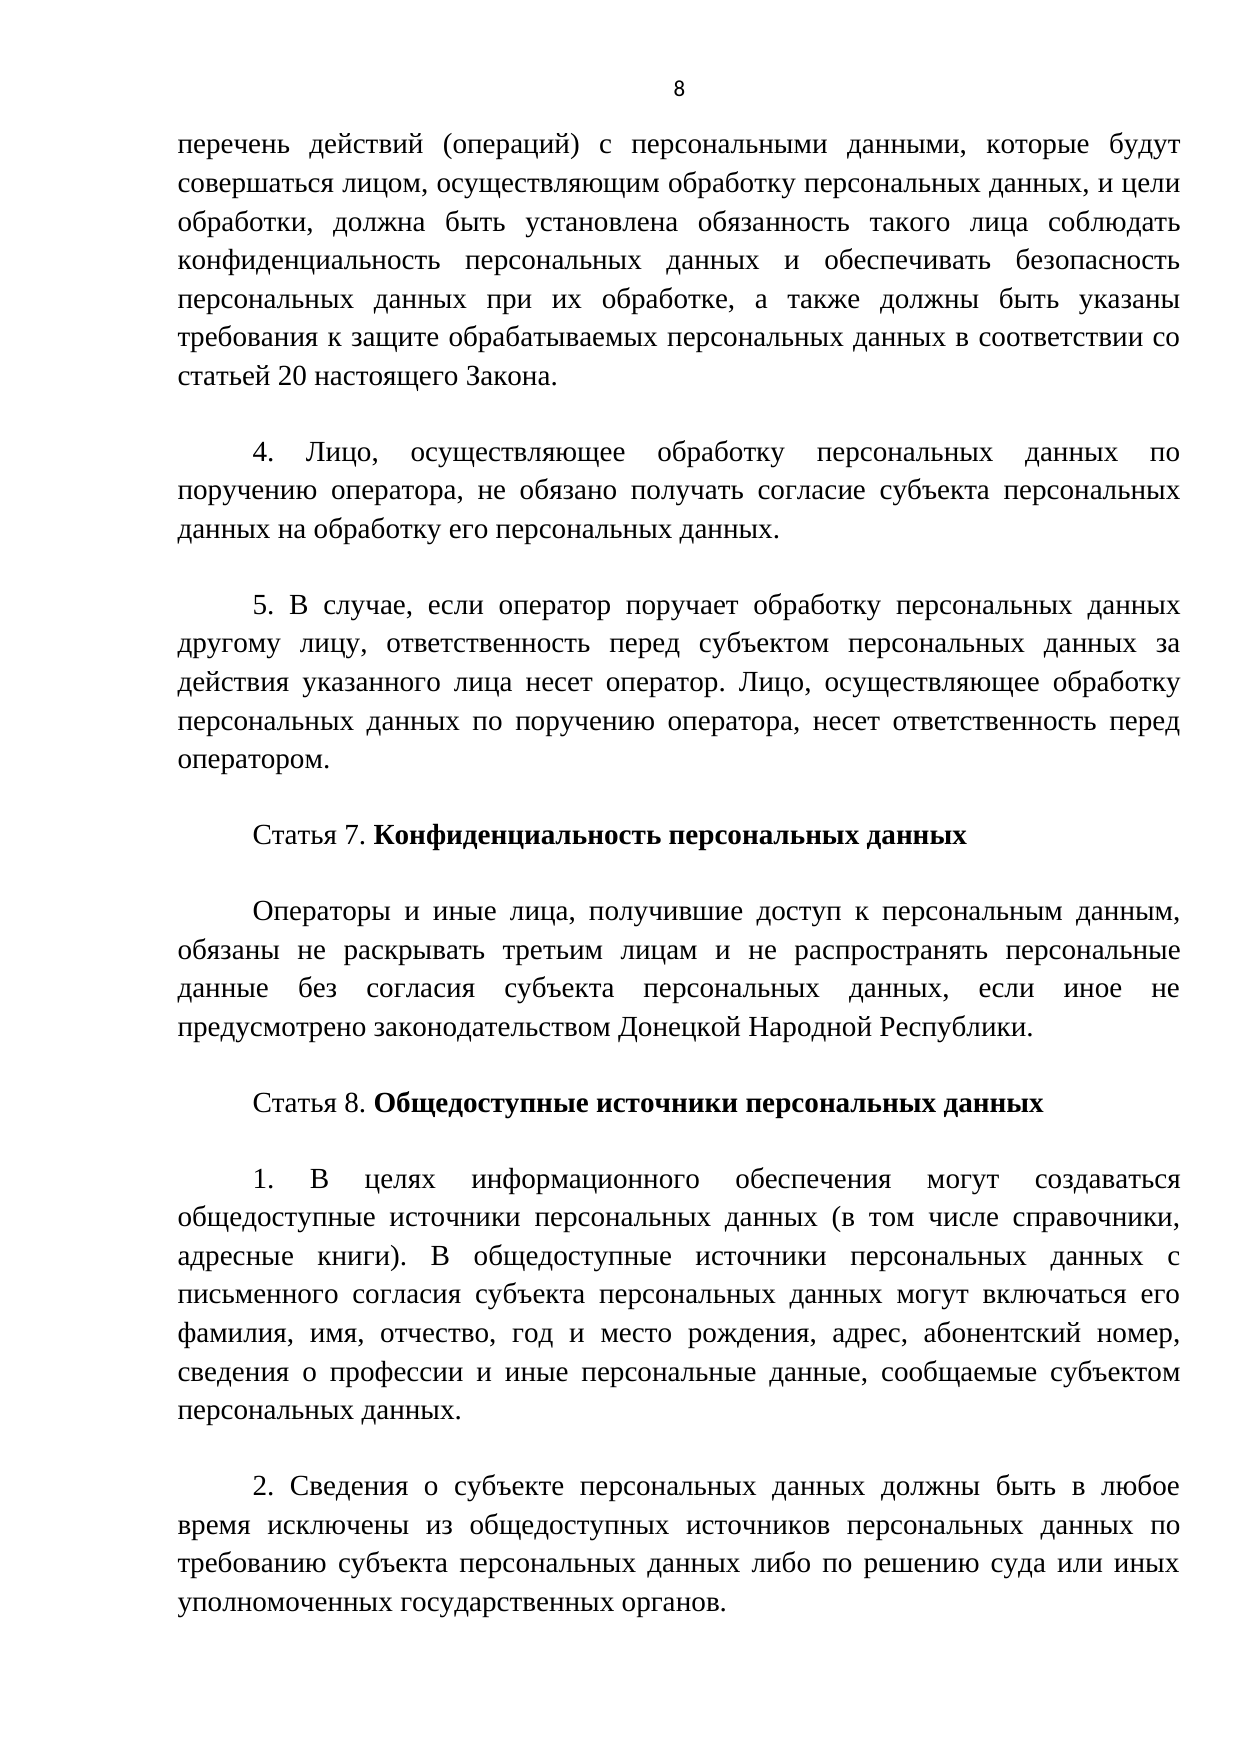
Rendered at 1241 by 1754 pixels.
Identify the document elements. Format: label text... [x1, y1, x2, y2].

text Операторы и иные лица, получившие доступ к персональным данным, обязаны не раскрывать третьим лицам и не распространять персональные данные без согласия субъекта персональных данных, если иное не предусмотрено законодательством Донецкой Народной Республики. [177, 893, 1181, 1042]
text 1. В целях информационного обеспечения могут создаваться общедоступные источники персональных данных (в том числе справочники, адресные книги). В общедоступные источники персональных данных с письменного согласия субъекта персональных данных могут включаться его фамилия, имя, отчество, год и место рождения, адрес, абонентский номер, сведения о профессии и иные персональные данные, сообщаемые субъектом персональных данных. [177, 1161, 1181, 1426]
text Статья 7. Конфиденциальность персональных данных [177, 817, 1181, 851]
text 5. В случае, если оператор поручает обработку персональных данных другому лицу, ответственность перед субъектом персональных данных за действия указанного лица несет оператор. Лицо, осуществляющее обработку персональных данных по поручению оператора, несет ответственность перед оператором. [177, 587, 1181, 775]
text Статья 8. Общедоступные источники персональных данных [177, 1085, 1181, 1118]
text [177, 127, 1181, 391]
text 2. Сведения о субъекте персональных данных должны быть в любое время исключены из общедоступных источников персональных данных по требованию субъекта персональных данных либо по решению суда или иных уполномоченных государственных органов. [177, 1468, 1181, 1617]
text 4. Лицо, осуществляющее обработку персональных данных по поручению оператора, не обязано получать согласие субъекта персональных данных на обработку его персональных данных. [177, 434, 1181, 544]
